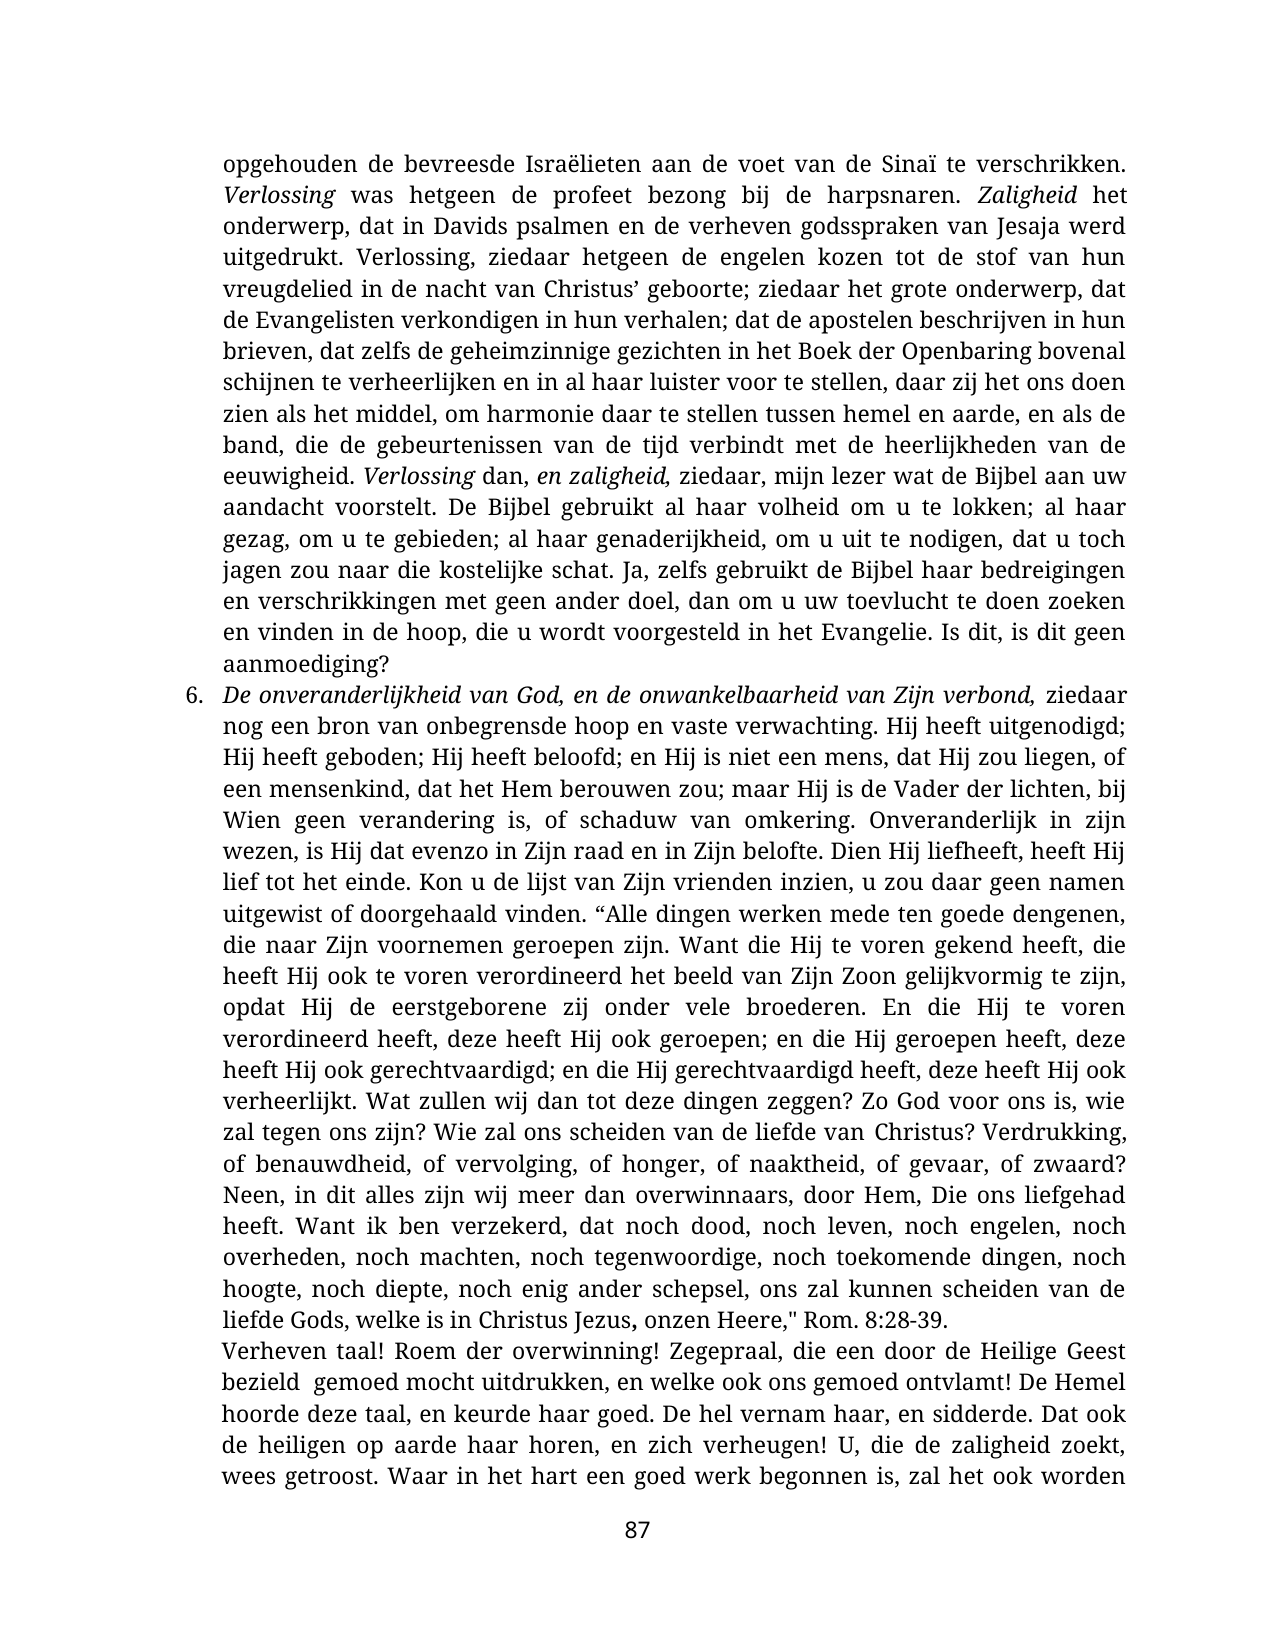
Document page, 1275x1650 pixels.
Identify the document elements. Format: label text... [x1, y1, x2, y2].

list De onveranderlijkheid van God, en de onwankelbaarheid van Zijn verbond, ziedaar nog een bron van onbegrensde hoop en vaste verwachting. Hij heeft uitgenodigd; Hij heeft geboden; Hij heeft beloofd; en Hij is niet een mens, dat Hij zou liegen, of een mensenkind, dat het Hem berouwen zou; maar Hij is de Vader der lichten, bij Wien geen verandering is, of schaduw van omkering. Onveranderlijk in zijn wezen, is Hij dat evenzo in Zijn raad en in Zijn belofte. Dien Hij liefheeft, heeft Hij lief tot het einde. Kon u de lijst van Zijn vrienden inzien, u zou daar geen namen uitgewist of doorgehaald vinden. “Alle dingen werken mede ten goede dengenen, die naar Zijn voornemen geroepen zijn. Want die Hij te voren gekend heeft, die heeft Hij ook te voren verordineerd het beeld van Zijn Zoon gelijkvormig te zijn, opdat Hij de eerstgeborene zij onder vele broederen. En die Hij te voren verordineerd heeft, deze heeft Hij ook geroepen; en die Hij geroepen heeft, deze heeft Hij ook gerechtvaardigd; en die Hij gerechtvaardigd heeft, deze heeft Hij ook verheerlijkt. Wat zullen wij dan tot deze dingen zeggen? Zo God voor ons is, wie zal tegen ons zijn? Wie zal ons scheiden van de liefde van Christus? Verdrukking, of benauwdheid, of vervolging, of honger, of naaktheid, of gevaar, of zwaard? Neen, in dit alles zijn wij meer dan overwinnaars, door Hem, Die ons liefgehad heeft. Want ik ben verzekerd, dat noch dood, noch leven, noch engelen, noch overheden, noch machten, noch tegenwoordige, noch toekomende dingen, noch hoogte, noch diepte, noch enig ander schepsel, ons zal kunnen scheiden van de liefde Gods, welke is in Christus Jezus, onzen Heere," Rom. 8:28-39. [185, 679, 1127, 1335]
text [221, 1335, 1127, 1491]
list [185, 148, 1127, 679]
